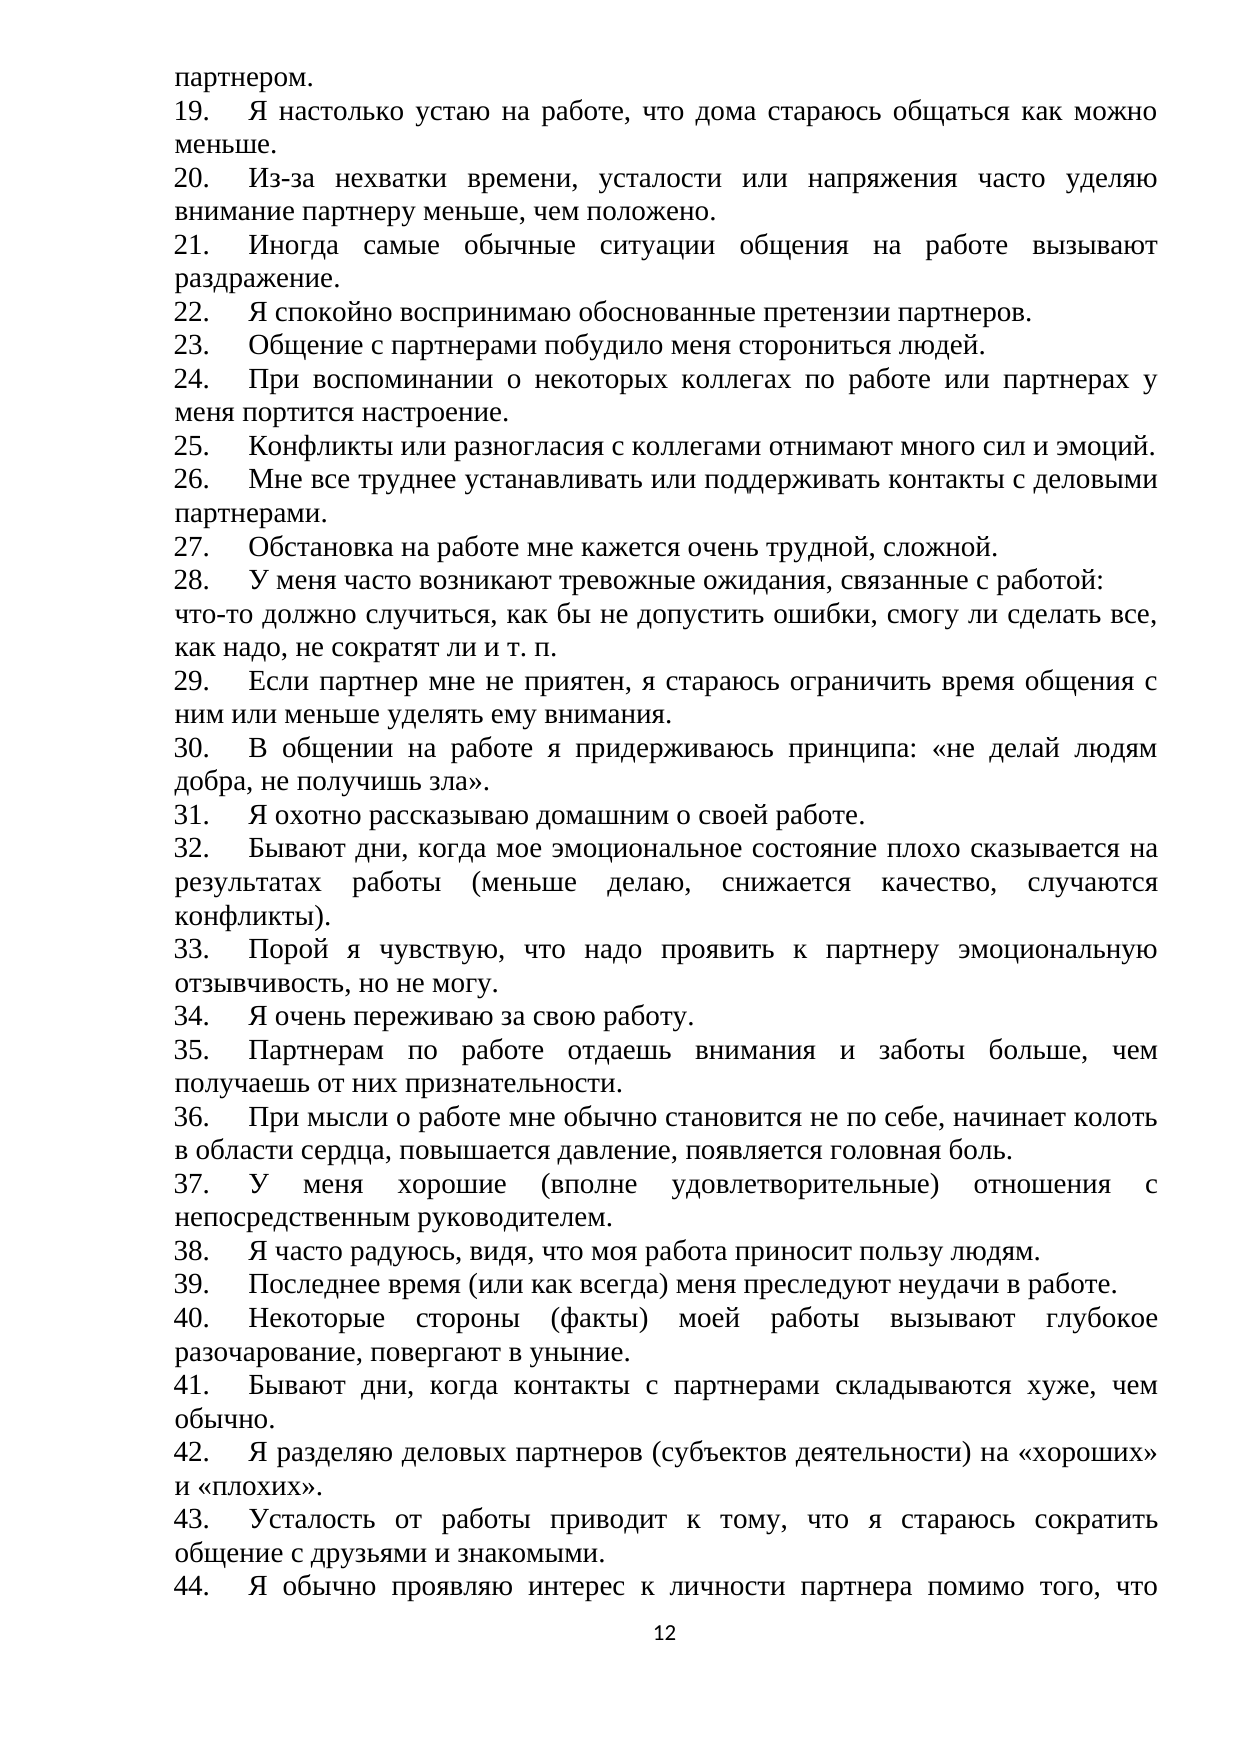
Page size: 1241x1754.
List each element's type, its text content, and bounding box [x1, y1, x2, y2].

list В общении на работе я придерживаюсь принципа: «не делай людям добра, не получишь зла». [173, 730, 1159, 797]
list Я настолько устаю на работе, что дома стараюсь общаться как можно меньше. [173, 93, 1159, 160]
list Я очень переживаю за свою работу. [173, 998, 1159, 1032]
list Партнерам по работе отдаешь внимания и заботы больше, чем получаешь от них признательности. [173, 1032, 1159, 1099]
list Я разделяю деловых партнеров (субъектов деятельности) на «хороших» и «плохих». [173, 1434, 1159, 1501]
list Бывают дни, когда мое эмоциональное состояние плохо сказывается на результатах работы (меньше делаю, снижается качество, случаются конфликты). [173, 831, 1159, 931]
list При мысли о работе мне обычно становится не по себе, начинает колоть в области сердца, повышается давление, появляется головная боль. [173, 1099, 1159, 1166]
list При воспоминании о некоторых коллегах по работе или партнерах у меня портится настроение. [173, 361, 1159, 428]
list Если партнер мне не приятен, я стараюсь ограничить время общения с ним или меньше уделять ему внимания. [173, 663, 1159, 730]
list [173, 1568, 1159, 1602]
list Последнее время (или как всегда) меня преследуют неудачи в работе. [173, 1267, 1159, 1300]
list Некоторые стороны (факты) моей работы вызывают глубокое разочарование, повергают в уныние. [173, 1300, 1159, 1367]
list Я часто радуюсь, видя, что моя работа приносит пользу людям. [173, 1233, 1159, 1267]
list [173, 59, 1159, 93]
list У меня часто возникают тревожные ожидания, связанные с работой: [173, 562, 1159, 596]
list Обстановка на работе мне кажется очень трудной, сложной. [173, 529, 1159, 562]
list Бывают дни, когда контакты с партнерами складываются хуже, чем обычно. [173, 1367, 1159, 1434]
list Из-за нехватки времени, усталости или напряжения часто уделяю внимание партнеру меньше, чем положено. [173, 160, 1159, 227]
text что-то должно случиться, как бы не допустить ошибки, смогу ли сделать все, как надо, не сократят ли и т. п. [174, 596, 1159, 663]
list Я охотно рассказываю домашним о своей работе. [173, 797, 1159, 831]
list У меня хорошие (вполне удовлетворительные) отношения с непосредственным руководителем. [173, 1166, 1159, 1233]
list Усталость от работы приводит к тому, что я стараюсь сократить общение с друзьями и знакомыми. [173, 1501, 1159, 1568]
list Общение с партнерами побудило меня сторониться людей. [173, 327, 1159, 361]
list Порой я чувствую, что надо проявить к партнеру эмоциональную отзывчивость, но не могу. [173, 931, 1159, 998]
list Я спокойно воспринимаю обоснованные претензии партнеров. [173, 294, 1159, 327]
list Конфликты или разногласия с коллегами отнимают много сил и эмоций. [173, 428, 1159, 462]
list Иногда самые обычные ситуации общения на работе вызывают раздражение. [173, 227, 1159, 294]
list Мне все труднее устанавливать или поддерживать контакты с деловыми партнерами. [173, 462, 1159, 529]
